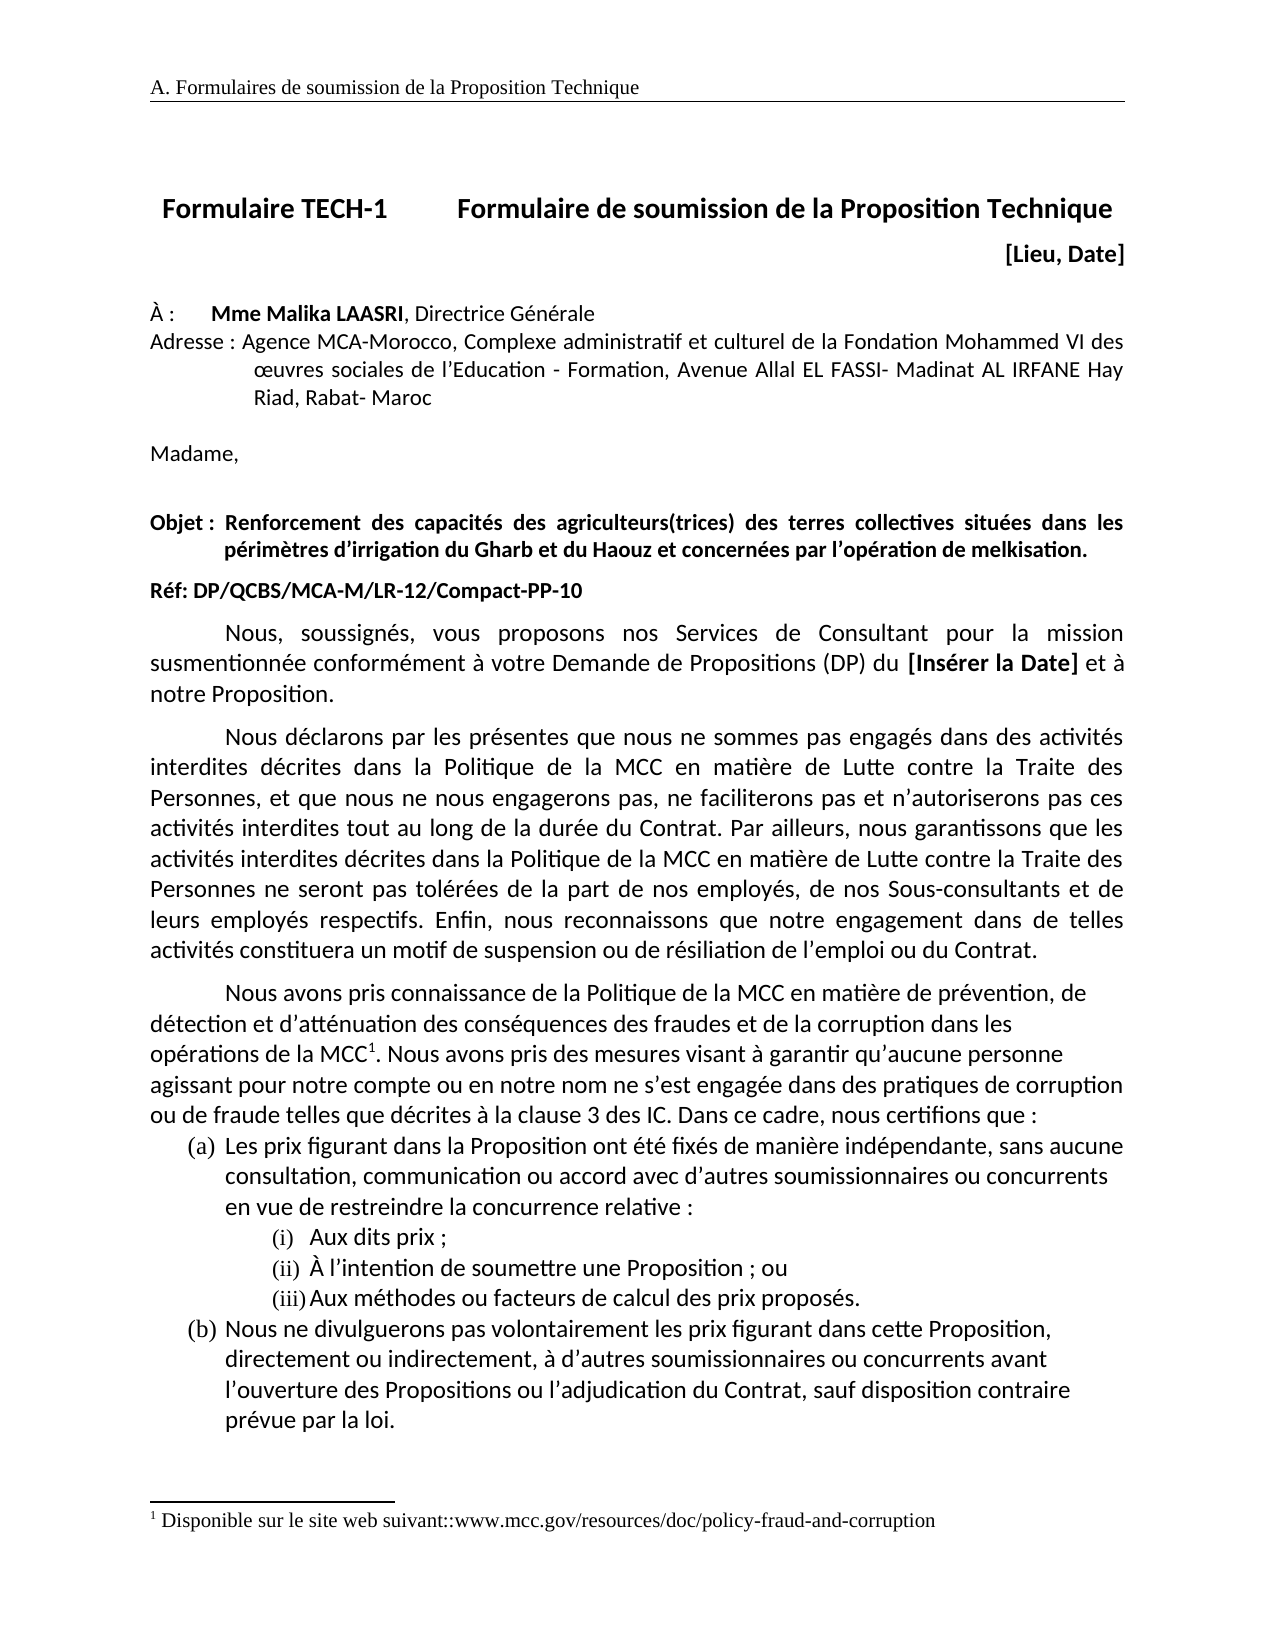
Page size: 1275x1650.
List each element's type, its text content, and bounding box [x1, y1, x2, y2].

list Nous ne divulguerons pas volontairement les prix figurant dans cette Proposition, directement ou indirectement, à d’autres soumissionnaires ou concurrents avant l’ouverture des Propositions ou l’adjudication du Contrat, sauf disposition contraire prévue par la loi. [187, 1313, 1125, 1435]
subtitle Formulaire TECH-1 Formulaire de soumission de la Proposition Technique [150, 190, 1125, 225]
text Nous, soussignés, vous proposons nos Services de Consultant pour la mission susmentionnée conformément à votre Demande de Propositions (DP) du [Insérer la Date] et à notre Proposition. [150, 617, 1125, 708]
text Nous déclarons par les présentes que nous ne sommes pas engagés dans des activités interdites décrites dans la Politique de la MCC en matière de Lutte contre la Traite des Personnes, et que nous ne nous engagerons pas, ne faciliterons pas et n’autoriserons pas ces activités interdites tout au long de la durée du Contrat. Par ailleurs, nous garantissons que les activités interdites décrites dans la Politique de la MCC en matière de Lutte contre la Traite des Personnes ne seront pas tolérées de la part de nos employés, de nos Sous-consultants et de leurs employés respectifs. Enfin, nous reconnaissons que notre engagement dans de telles activités constituera un motif de suspension ou de résiliation de l’emploi ou du Contrat. [150, 721, 1125, 965]
list À l’intention de soumettre une Proposition ; ou [272, 1252, 1125, 1283]
list Aux dits prix ; [272, 1222, 1125, 1252]
text Objet : Renforcement des capacités des agriculteurs(trices) des terres collectives situées dans les périmètres d’irrigation du Gharb et du Haouz et concernées par l’opération de melkisation. [150, 508, 1125, 564]
list Les prix figurant dans la Proposition ont été fixés de manière indépendante, sans aucune consultation, communication ou accord avec d’autres soumissionnaires ou concurrents en vue de restreindre la concurrence relative : [187, 1130, 1125, 1222]
text Madame, [150, 439, 1125, 467]
text Nous avons pris connaissance de la Politique de la MCC en matière de prévention, de détection et d’atténuation des conséquences des fraudes et de la corruption dans les opérations de la MCC. Nous avons pris des mesures visant à garantir qu’aucune personne agissant pour notre compte ou en notre nom ne s’est engagée dans des pratiques de corruption ou de fraude telles que décrites à la clause 3 des IC. Dans ce cadre, nous certifions que : [150, 977, 1125, 1130]
list Aux méthodes ou facteurs de calcul des prix proposés. [272, 1283, 1125, 1313]
text [Lieu, Date] [150, 238, 1125, 268]
text À : Mme Malika LAASRI, Directrice Générale [150, 299, 1125, 327]
text Adresse : Agence MCA-Morocco, Complexe administratif et culturel de la Fondation Mohammed VI des œuvres sociales de l’Education - Formation, Avenue Allal EL FASSI- Madinat AL IRFANE Hay Riad, Rabat- Maroc [150, 327, 1125, 411]
text Réf: DP/QCBS/MCA-M/LR-12/Compact-PP-10 [150, 576, 1125, 604]
